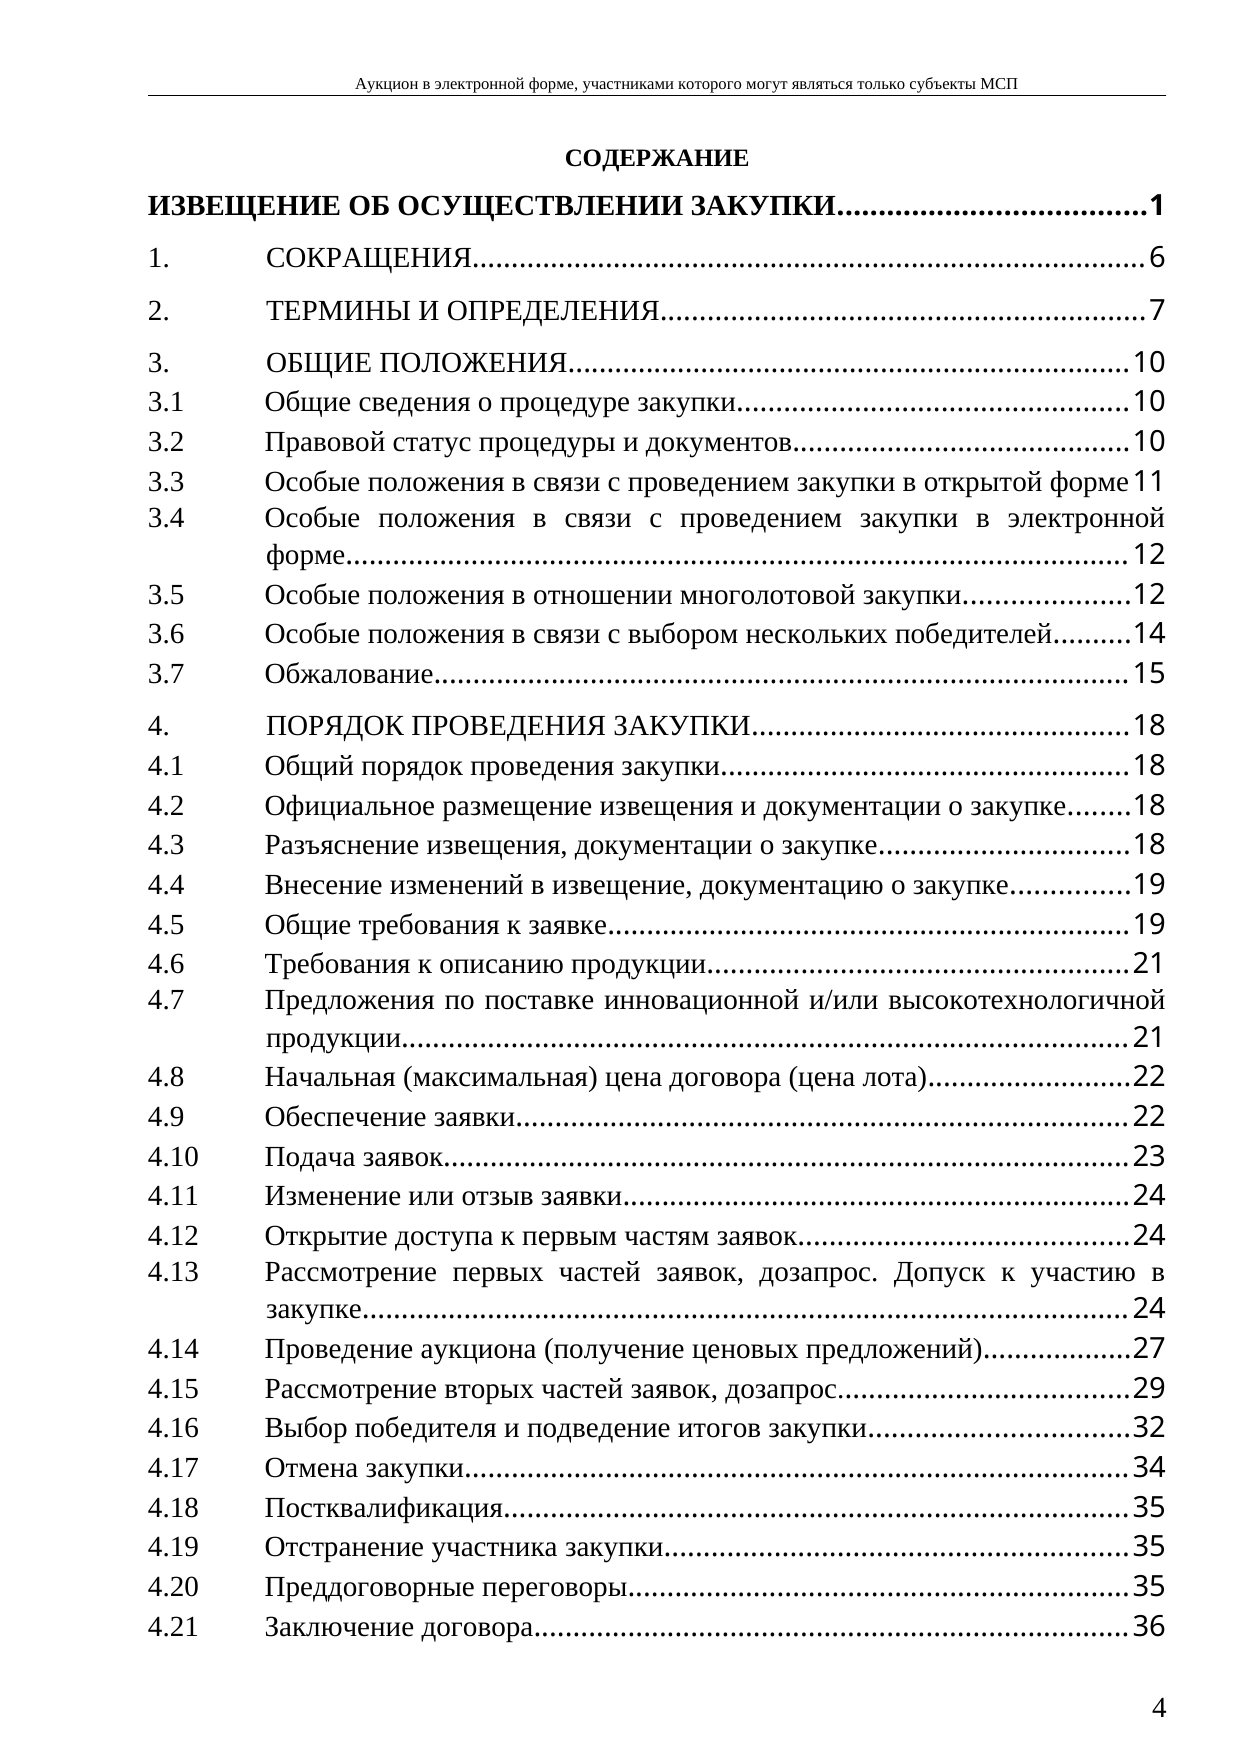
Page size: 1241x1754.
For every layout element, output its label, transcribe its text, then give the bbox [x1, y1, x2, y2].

text 4.6 Требования к описанию продукции 21 [148, 943, 1166, 982]
text 4. ПОРЯДОК ПРОВЕДЕНИЯ ЗАКУПКИ 18 [148, 704, 1166, 744]
text 4.11 Изменение или отзыв заявки 24 [148, 1174, 1166, 1214]
text 4.5 Общие требования к заявке 19 [148, 903, 1166, 943]
text 3. ОБЩИЕ ПОЛОЖЕНИЯ 10 [148, 341, 1166, 381]
text 4.4 Внесение изменений в извещение, документацию о закупке 19 [148, 863, 1166, 903]
text 3.5 Особые положения в отношении многолотовой закупки 12 [148, 573, 1166, 613]
text ИЗВЕЩЕНИЕ ОБ ОСУЩЕСТВЛЕНИИ ЗАКУПКИ 1 [148, 184, 1166, 224]
text 4.14 Проведение аукциона (получение ценовых предложений) 27 [148, 1327, 1166, 1367]
text 4.13 Рассмотрение первых частей заявок, дозапрос. Допуск к участию в закупке 24 [148, 1254, 1166, 1327]
text 4.16 Выбор победителя и подведение итогов закупки 32 [148, 1407, 1166, 1446]
text 4.9 Обеспечение заявки 22 [148, 1095, 1166, 1135]
text 4.21 Заключение договора 36 [148, 1605, 1166, 1645]
text 4.7 Предложения по поставке инновационной и/или высокотехнологичной продукции 21 [148, 982, 1166, 1056]
text 2. ТЕРМИНЫ И ОПРЕДЕЛЕНИЯ 7 [148, 289, 1166, 328]
text 4.19 Отстранение участника закупки 35 [148, 1526, 1166, 1565]
text 4.15 Рассмотрение вторых частей заявок, дозапрос. 29 [148, 1367, 1166, 1407]
text 3.6 Особые положения в связи с выбором нескольких победителей 14 [148, 613, 1166, 652]
text 3.7 Обжалование 15 [148, 652, 1166, 692]
text 4.8 Начальная (максимальная) цена договора (цена лота) 22 [148, 1056, 1166, 1095]
text 4.17 Отмена закупки 34 [148, 1446, 1166, 1486]
text 3.4 Особые положения в связи с проведением закупки в электронной форме 12 [148, 500, 1166, 573]
text 4.3 Разъяснение извещения, документации о закупке 18 [148, 823, 1166, 863]
text 4.18 Постквалификация 35 [148, 1486, 1166, 1526]
text 4.1 Общий порядок проведения закупки 18 [148, 744, 1166, 784]
text 3.1 Общие сведения о процедуре закупки 10 [148, 381, 1166, 420]
text 4.2 Официальное размещение извещения и документации о закупке 18 [148, 784, 1166, 823]
text СОДЕРЖАНИЕ [148, 143, 1166, 172]
text 4.10 Подача заявок 23 [148, 1135, 1166, 1174]
text 1. СОКРАЩЕНИЯ 6 [148, 237, 1166, 276]
text 4.20 Преддоговорные переговоры 35 [148, 1565, 1166, 1605]
text 4.12 Открытие доступа к первым частям заявок 24 [148, 1214, 1166, 1254]
text 3.3 Особые положения в связи с проведением закупки в открытой форме 11 [148, 460, 1166, 500]
text 3.2 Правовой статус процедуры и документов 10 [148, 420, 1166, 460]
